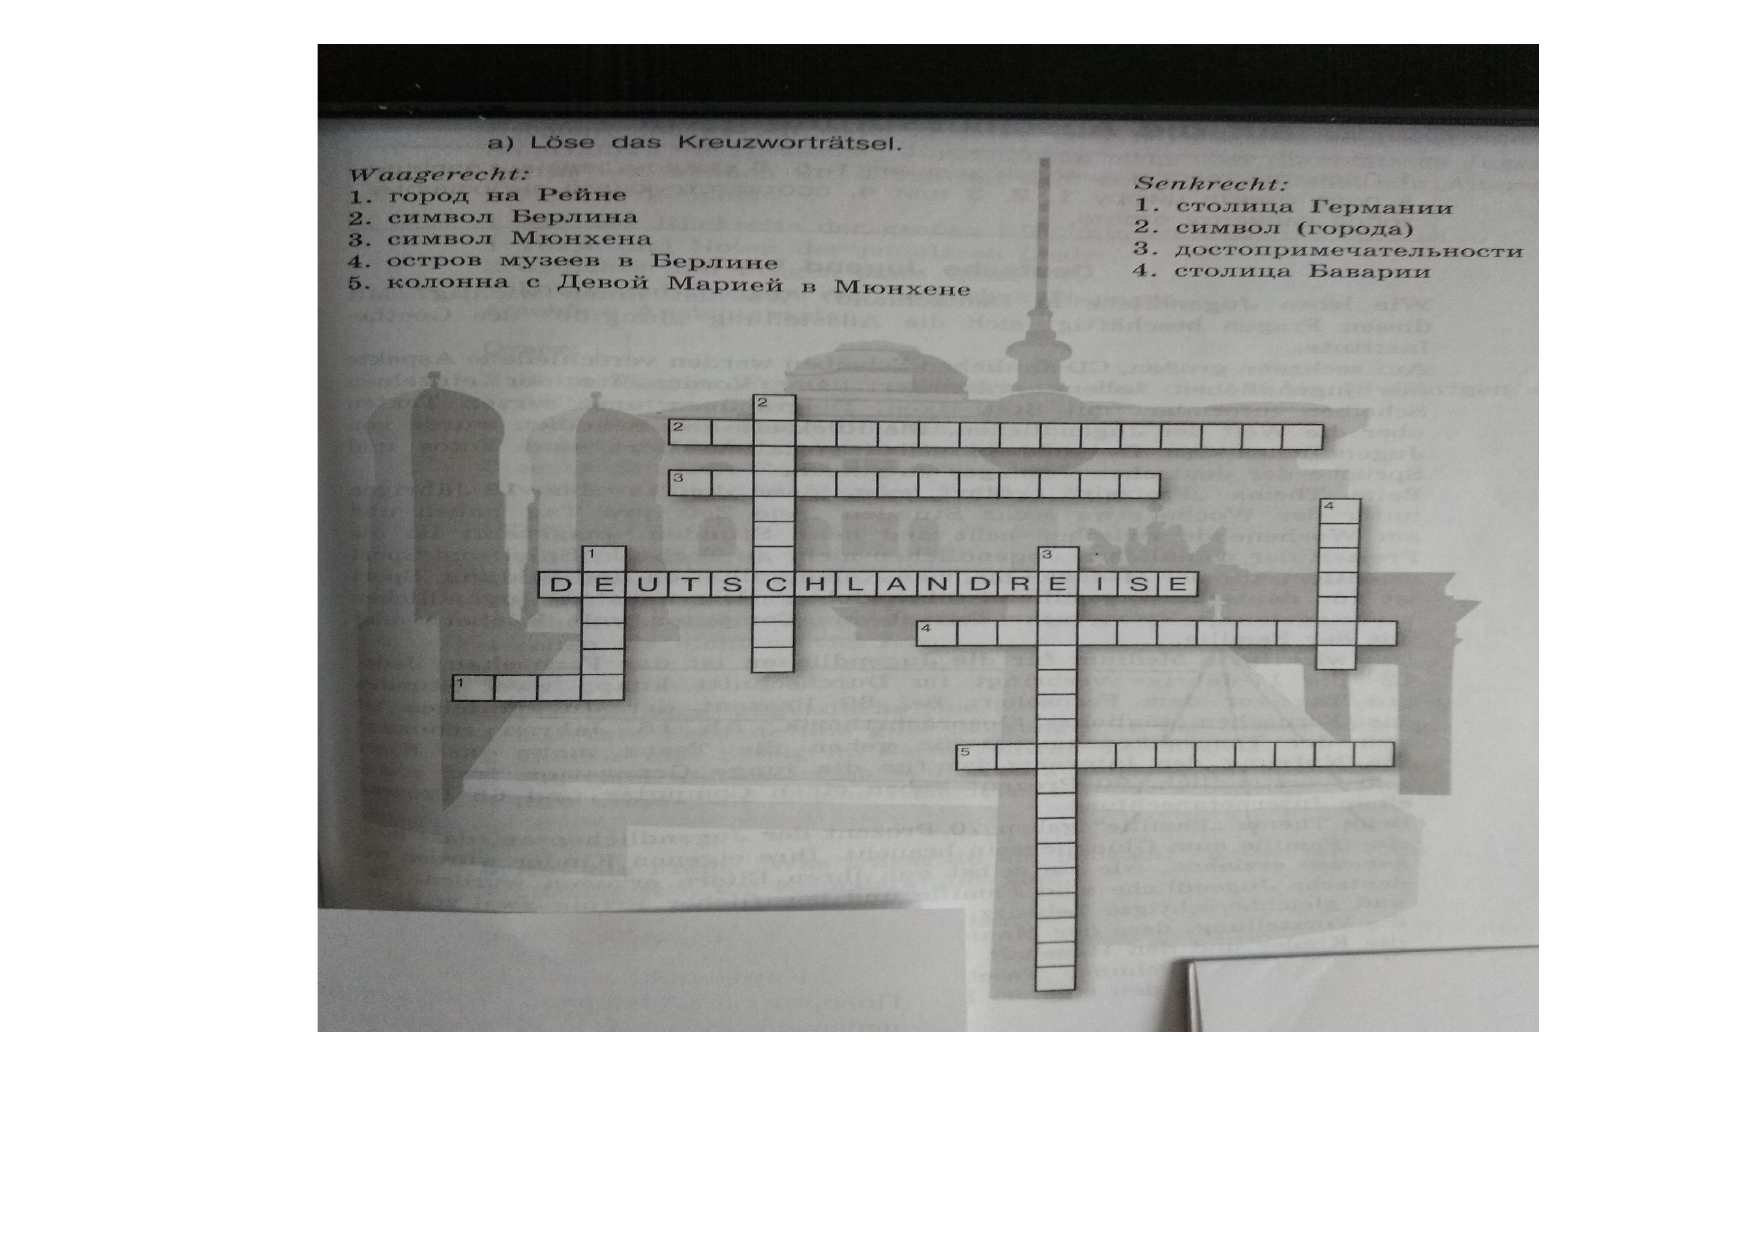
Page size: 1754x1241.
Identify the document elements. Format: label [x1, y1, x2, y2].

picture [317, 44, 1539, 1032]
